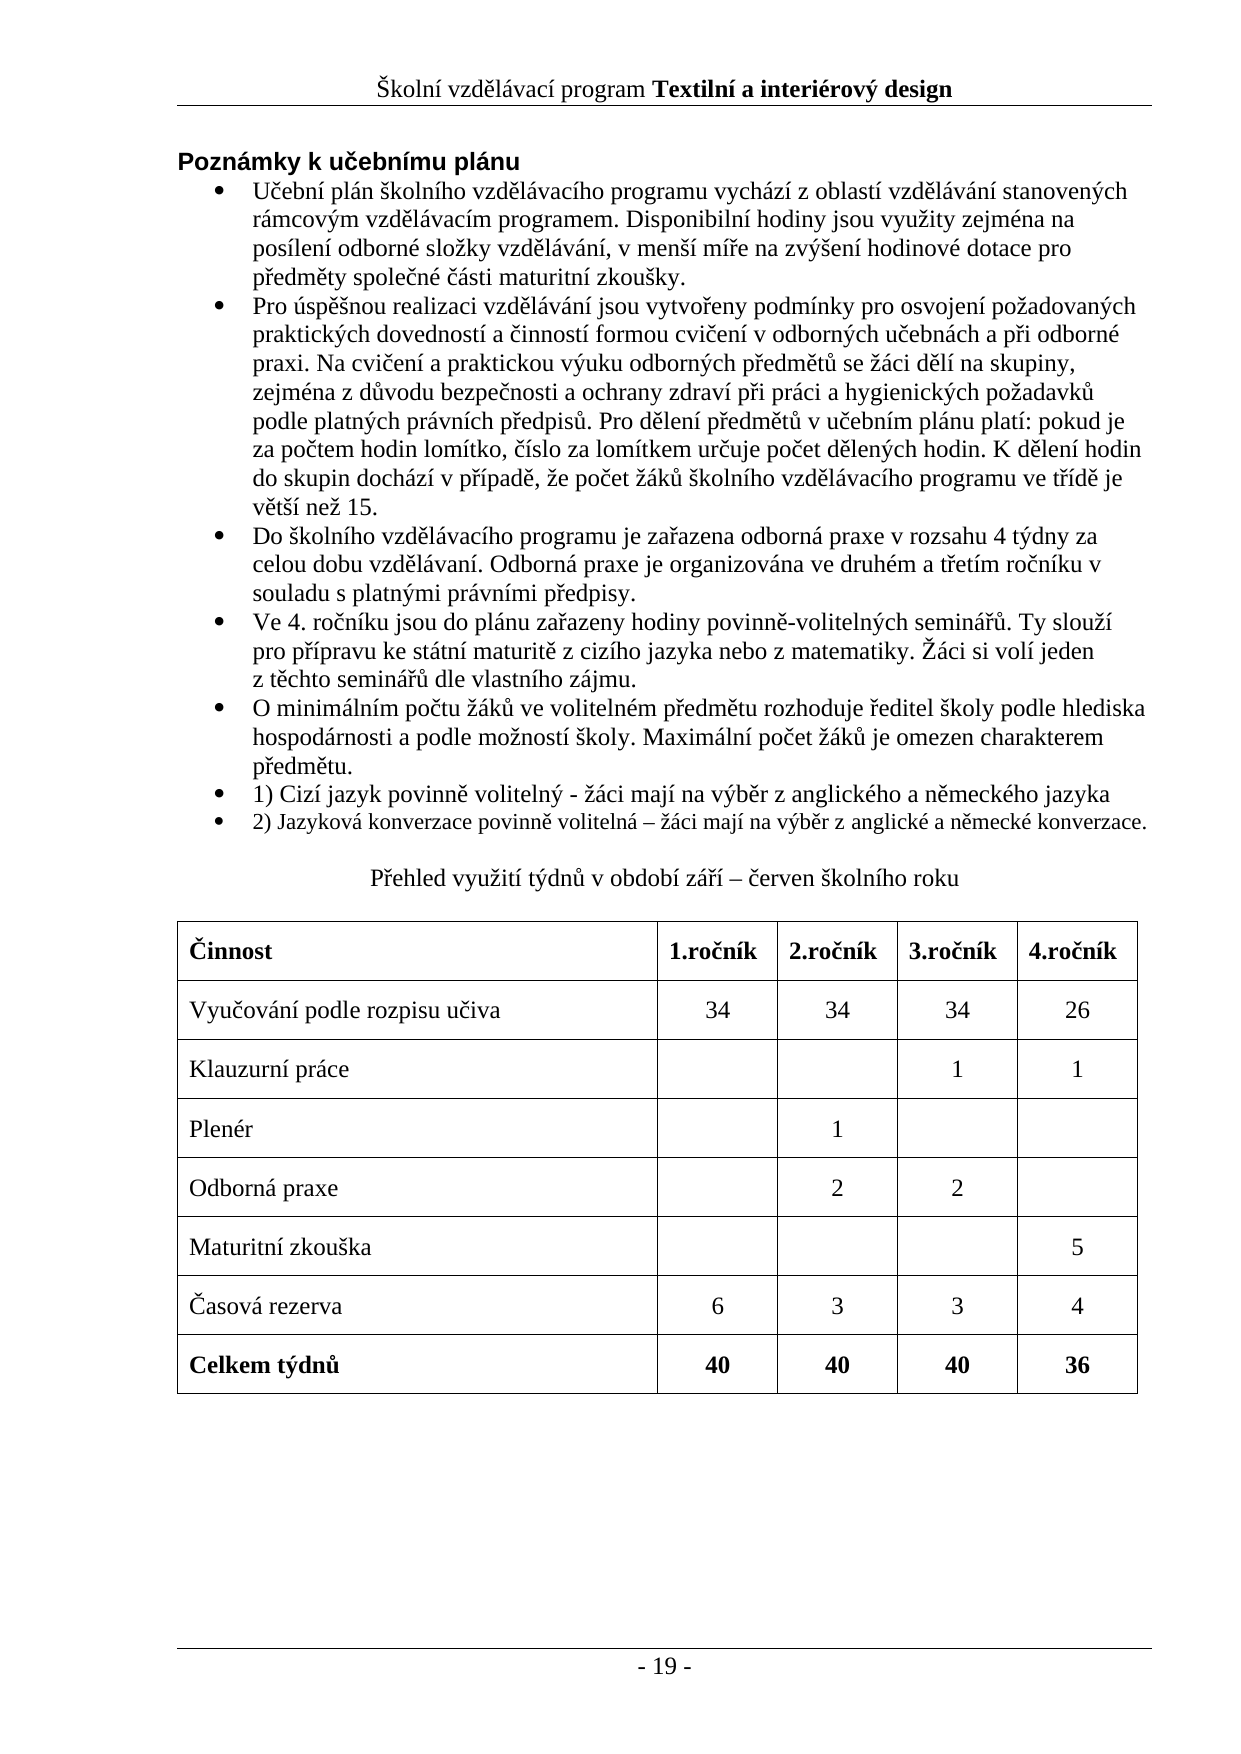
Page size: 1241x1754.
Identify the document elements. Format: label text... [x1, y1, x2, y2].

table_cell 40 [658, 1335, 777, 1393]
table_cell [1018, 1158, 1137, 1216]
table_cell 3 [898, 1276, 1017, 1334]
table_cell 3 [778, 1276, 897, 1334]
list 1) Cizí jazyk povinně volitelný - žáci mají na výběr z anglického a německého jazyka [215, 779, 1152, 808]
table_cell 40 [898, 1335, 1017, 1393]
table_header 3.ročník [898, 922, 1017, 980]
text Přehled využití týdnů v období září – červen školního roku [177, 863, 1152, 892]
table_header 2.ročník [778, 922, 897, 980]
table_cell 6 [658, 1276, 777, 1334]
table_cell [1018, 1099, 1137, 1157]
table_cell [658, 1099, 777, 1157]
table_cell Maturitní zkouška [178, 1217, 657, 1275]
list 2) Jazyková konverzace povinně volitelná – žáci mají na výběr z anglické a německé konverzace. [215, 808, 1152, 834]
list O minimálním počtu žáků ve volitelném předmětu rozhoduje ředitel školy podle hlediska hospodárnosti a podle možností školy. Maximální počet žáků je omezen charakterem předmětu. [215, 693, 1152, 779]
table_cell Časová rezerva [178, 1276, 657, 1334]
table_cell 4 [1018, 1276, 1137, 1334]
table_cell 2 [898, 1158, 1017, 1216]
table_cell [778, 1040, 897, 1098]
list Ve 4. ročníku jsou do plánu zařazeny hodiny povinně-volitelných seminářů. Ty slouží pro přípravu ke státní maturitě z cizího jazyka nebo z matematiky. Žáci si volí jeden z těchto seminářů dle vlastního zájmu. [215, 607, 1152, 693]
table_cell [898, 1099, 1017, 1157]
table_cell 34 [778, 981, 897, 1039]
table_cell Odborná praxe [178, 1158, 657, 1216]
table_cell [778, 1217, 897, 1275]
text Poznámky k učebnímu plánu [177, 147, 1152, 176]
table_cell 1 [898, 1040, 1017, 1098]
table_cell 40 [778, 1335, 897, 1393]
table_cell [658, 1217, 777, 1275]
table_cell [898, 1217, 1017, 1275]
table_cell [658, 1040, 777, 1098]
table_cell [658, 1158, 777, 1216]
table_cell Celkem týdnů [178, 1335, 657, 1393]
table_cell 34 [658, 981, 777, 1039]
list Pro úspěšnou realizaci vzdělávání jsou vytvořeny podmínky pro osvojení požadovaných praktických dovedností a činností formou cvičení v odborných učebnách a při odborné praxi. Na cvičení a praktickou výuku odborných předmětů se žáci dělí na skupiny, zejména z důvodu bezpečnosti a ochrany zdraví při práci a hygienických požadavků podle platných právních předpisů. Pro dělení předmětů v učebním plánu platí: pokud je za počtem hodin lomítko, číslo za lomítkem určuje počet dělených hodin. K dělení hodin do skupin dochází v případě, že počet žáků školního vzdělávacího programu ve třídě je větší než 15. [215, 291, 1152, 521]
table_header 1.ročník [658, 922, 777, 980]
list Do školního vzdělávacího programu je zařazena odborná praxe v rozsahu 4 týdny za celou dobu vzdělávaní. Odborná praxe je organizována ve druhém a třetím ročníku v souladu s platnými právními předpisy. [215, 521, 1152, 607]
table_cell Vyučování podle rozpisu učiva [178, 981, 657, 1039]
table_cell 1 [1018, 1040, 1137, 1098]
table_cell Plenér [178, 1099, 657, 1157]
list Učební plán školního vzdělávacího programu vychází z oblastí vzdělávání stanovených rámcovým vzdělávacím programem. Disponibilní hodiny jsou využity zejména na posílení odborné složky vzdělávání, v menší míře na zvýšení hodinové dotace pro předměty společné části maturitní zkoušky. [215, 176, 1152, 291]
table_cell 2 [778, 1158, 897, 1216]
table_cell 36 [1018, 1335, 1137, 1393]
table_cell 5 [1018, 1217, 1137, 1275]
table_cell 1 [778, 1099, 897, 1157]
table_cell 26 [1018, 981, 1137, 1039]
table_cell Klauzurní práce [178, 1040, 657, 1098]
table_cell 34 [898, 981, 1017, 1039]
table_header 4.ročník [1018, 922, 1137, 980]
table_header Činnost [178, 922, 657, 980]
